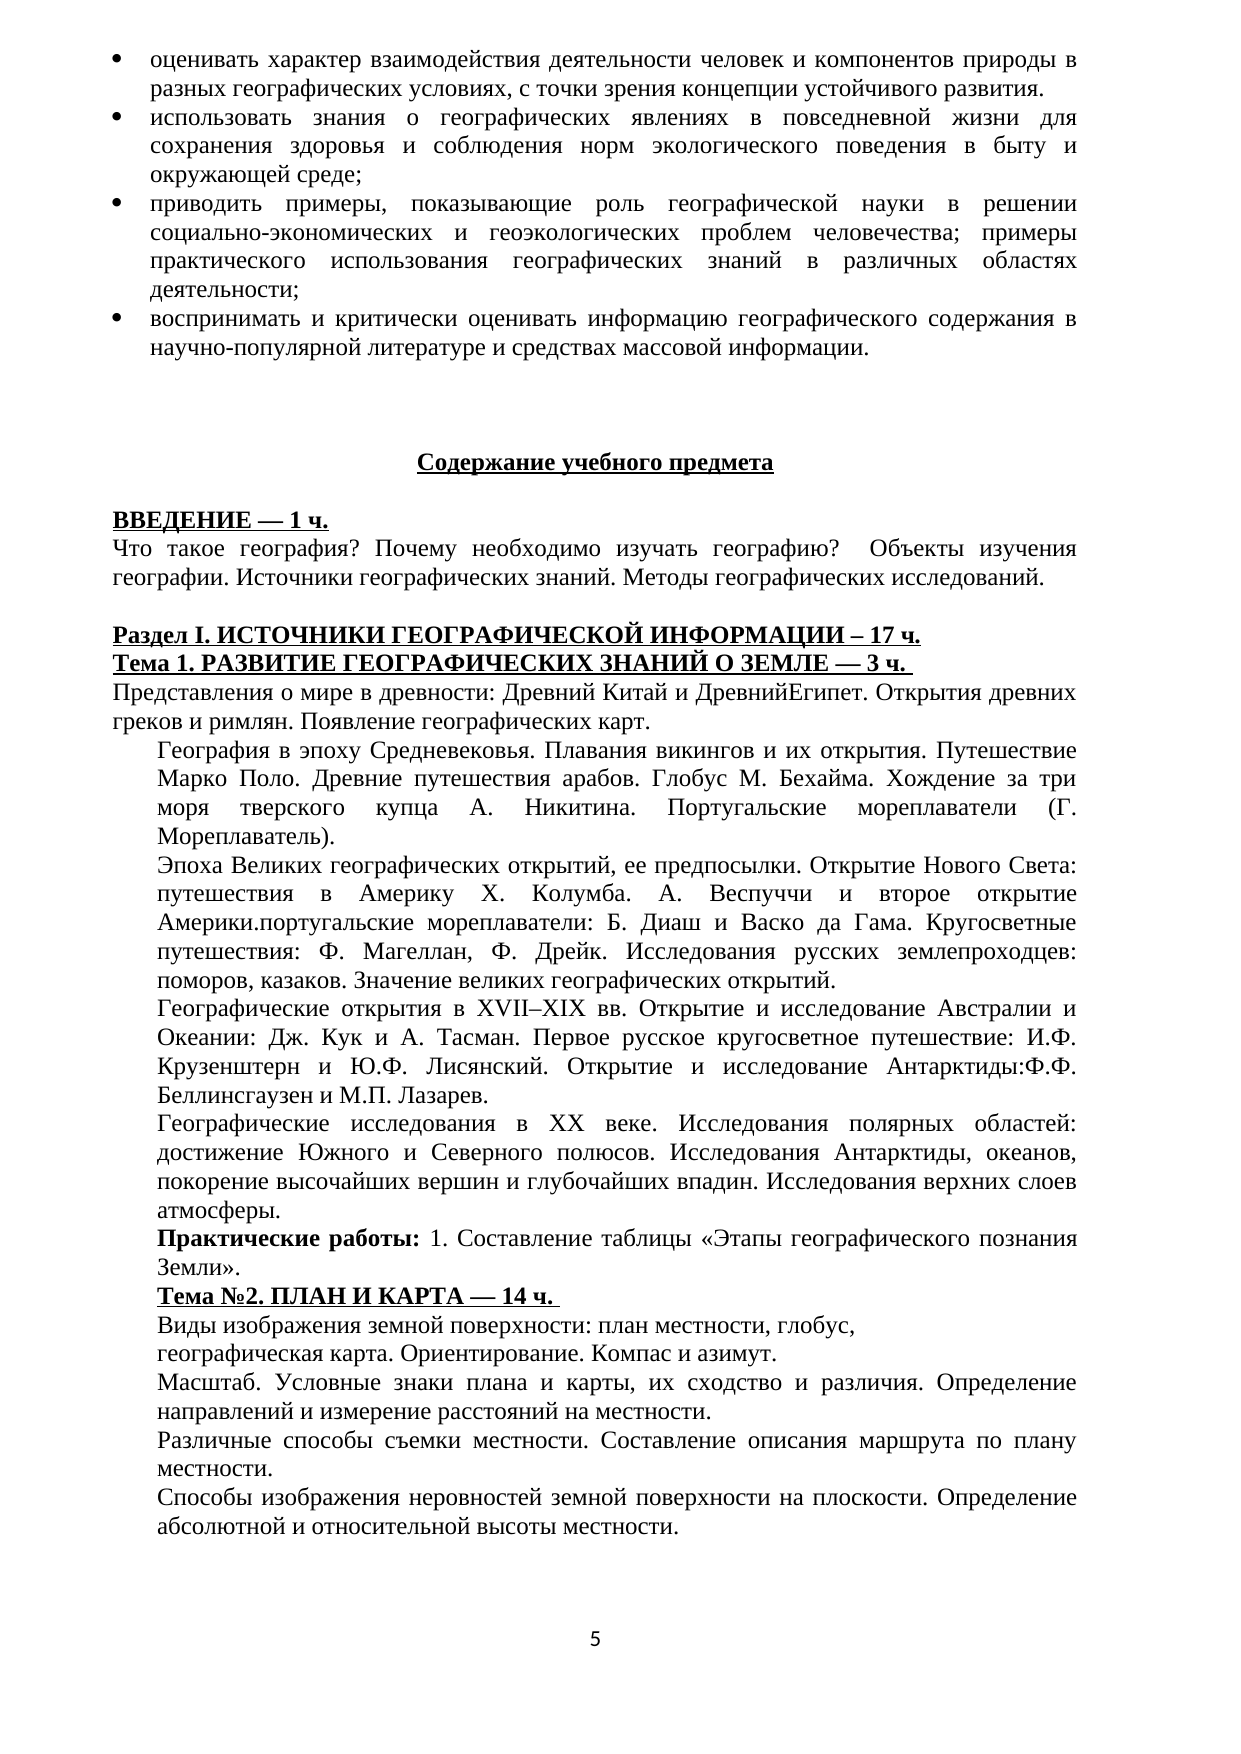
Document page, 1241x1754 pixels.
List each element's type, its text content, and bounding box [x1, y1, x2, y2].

text Масштаб. Условные знаки плана и карты, их сходство и различия. Определение направлений и измерение расстояний на местности. [157, 1367, 1078, 1425]
text Различные способы съемки местности. Составление описания маршрута по плану местности. [157, 1425, 1078, 1482]
text Географические исследования в ХХ веке. Исследования полярных областей: достижение Южного и Северного полюсов. Исследования Антарктиды, океанов, покорение высочайших вершин и глубочайших впадин. Исследования верхних слоев атмосферы. [157, 1108, 1078, 1223]
list приводить примеры, показывающие роль географической науки в решении социально-экономических и геоэкологических проблем человечества; примеры практического использования географических знаний в различных областях деятельности; [112, 188, 1078, 303]
text ВВЕДЕНИЕ — 1 ч. [112, 505, 1078, 533]
list оценивать характер взаимодействия деятельности человек и компонентов природы в разных географических условиях, с точки зрения концепции устойчивого развития. [112, 44, 1078, 102]
list воспринимать и критически оценивать информацию географического содержания в научно-популярной литературе и средствах массовой информации. [112, 303, 1078, 361]
text Практические работы: 1. Составление таблицы «Этапы географического познания Земли». [157, 1223, 1078, 1281]
text Способы изображения неровностей земной поверхности на плоскости. Определение абсолютной и относительной высоты местности. [157, 1482, 1078, 1540]
text географическая карта. Ориентирование. Компас и азимут. [157, 1338, 1078, 1367]
text Раздел I. ИСТОЧНИКИ ГЕОГРАФИЧЕСКОЙ ИНФОРМАЦИИ – 17 ч. [112, 620, 1078, 648]
text Виды изображения земной поверхности: план местности, глобус, [157, 1310, 1078, 1338]
text Содержание учебного предмета [112, 447, 1078, 476]
list использовать знания о географических явлениях в повседневной жизни для сохранения здоровья и соблюдения норм экологического поведения в быту и окружающей среде; [112, 102, 1078, 188]
text Представления о мире в древности: Древний Китай и ДревнийЕгипет. Открытия древних греков и римлян. Появление географических карт. [112, 677, 1078, 735]
text Тема 1. РАЗВИТИЕ ГЕОГРАФИЧЕСКИХ ЗНАНИЙ О ЗЕМЛЕ — 3 ч. [112, 648, 1078, 677]
text Тема №2. ПЛАН И КАРТА — 14 ч. [157, 1281, 1078, 1310]
text Что такое география? Почему необходимо изучать географию? Объекты изучения географии. Источники географических знаний. Методы географических исследований. [112, 533, 1078, 591]
text Географические открытия в ХVII–XIX вв. Открытие и исследование Австралии и Океании: Дж. Кук и А. Тасман. Первое русское кругосветное путешествие: И.Ф. Крузенштерн и Ю.Ф. Лисянский. Открытие и исследование Антарктиды:Ф.Ф. Беллинсгаузен и М.П. Лазарев. [157, 993, 1078, 1108]
text Эпоха Великих географических открытий, ее предпосылки. Открытие Нового Света: путешествия в Америку Х. Колумба. А. Веспуччи и второе открытие Америки.португальские мореплаватели: Б. Диаш и Васко да Гама. Кругосветные путешествия: Ф. Магеллан, Ф. Дрейк. Исследования русских землепроходцев: поморов, казаков. Значение великих географических открытий. [157, 850, 1078, 993]
text География в эпоху Средневековья. Плавания викингов и их открытия. Путешествие Марко Поло. Древние путешествия арабов. Глобус М. Бехайма. Хождение за три моря тверского купца А. Никитина. Португальские мореплаватели (Г. Мореплаватель). [157, 735, 1078, 850]
